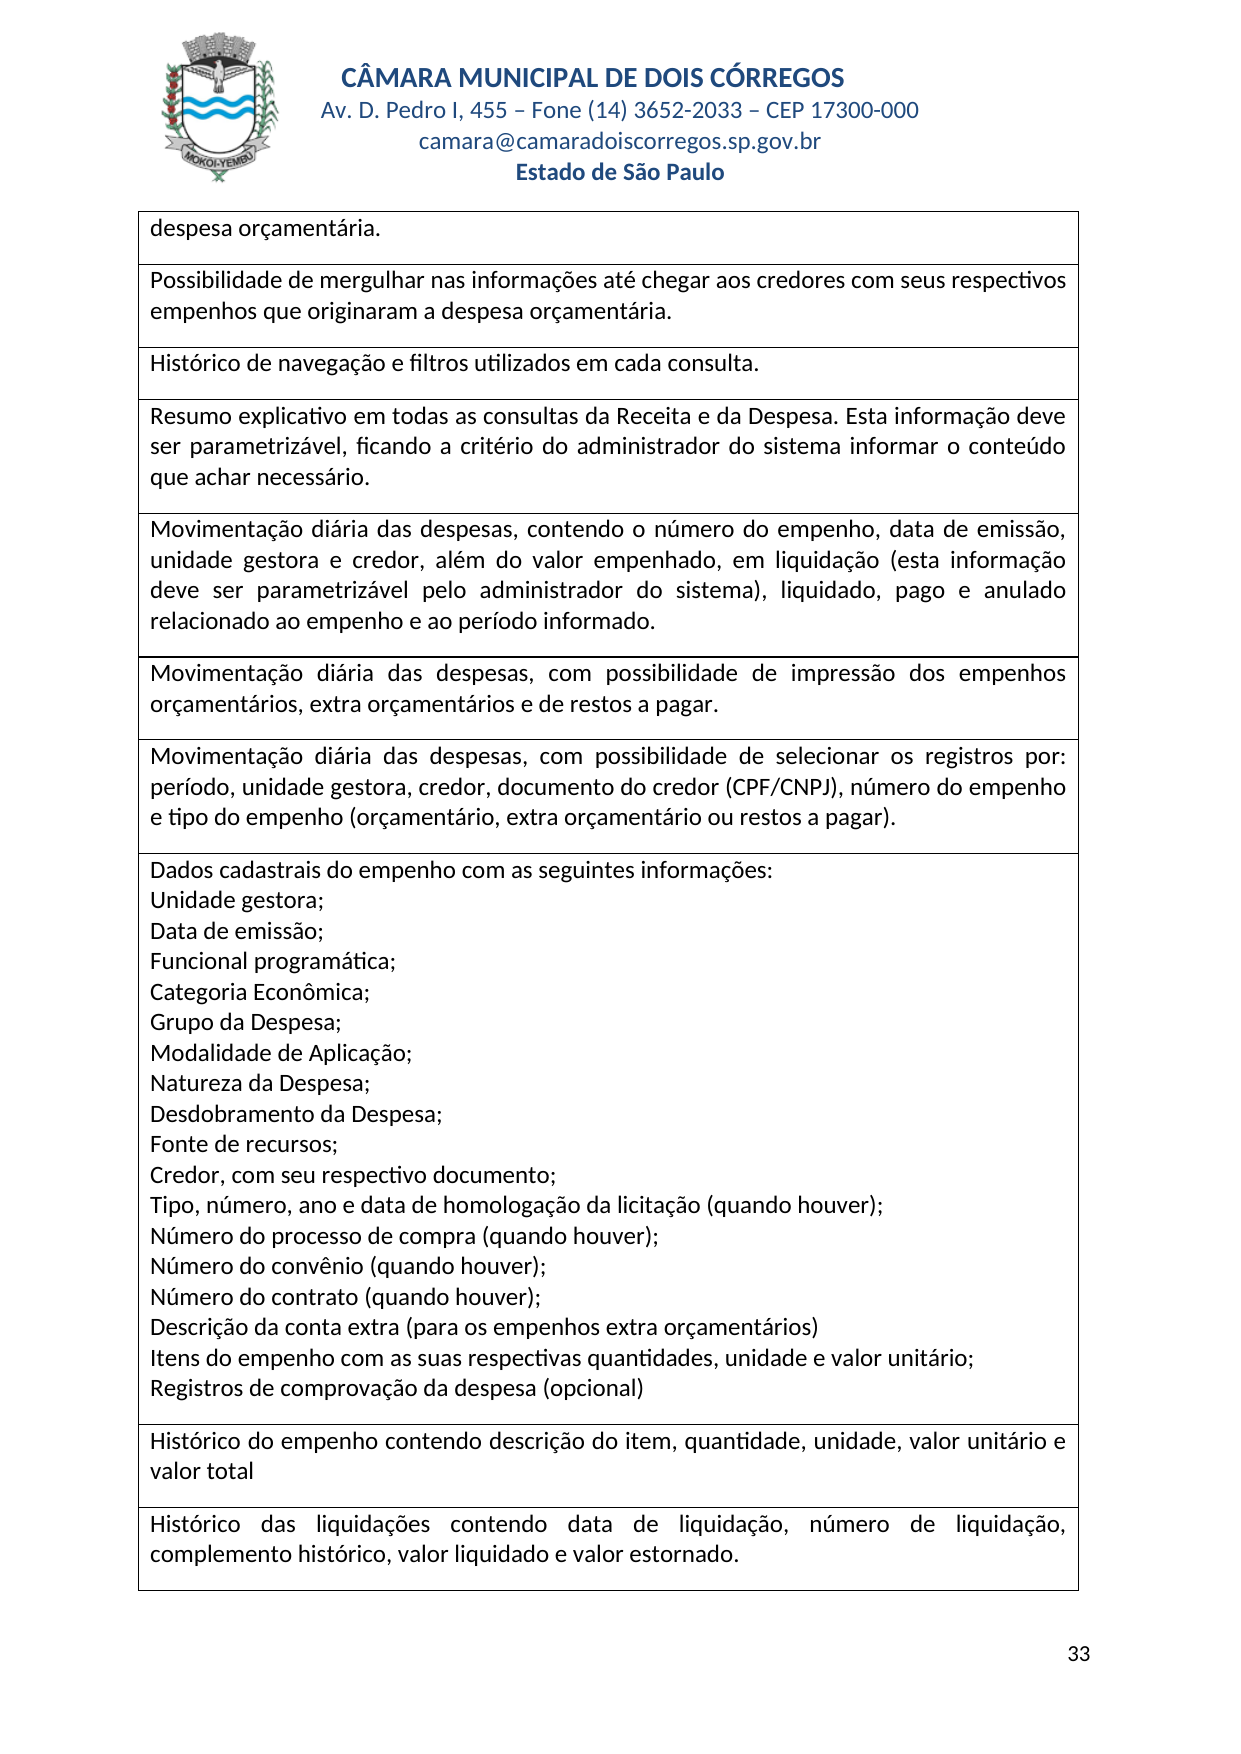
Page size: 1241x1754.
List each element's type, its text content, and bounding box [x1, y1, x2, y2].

table_cell Possibilidade de mergulhar nas informações até chegar ao empenho que originou a despesa orçamentária. [139, 212, 1078, 264]
table_cell Histórico das liquidações contendo data de liquidação, número de liquidação, complemento histórico, valor liquidado e valor estornado. [139, 1508, 1078, 1590]
table_cell Dados cadastrais do empenho com as seguintes informações: Unidade gestora; Data de emissão; Funcional programática; Categoria Econômica; Grupo da Despesa; Modalidade de Aplicação; Natureza da Despesa; Desdobramento da Despesa; Fonte de recursos; Credor, com seu respectivo documento; Tipo, número, ano e data de homologação da licitação (quando houver); Número do processo de compra (quando houver); Número do convênio (quando houver); Número do contrato (quando houver); Descrição da conta extra (para os empenhos extra orçamentários) Itens do empenho com as suas respectivas quantidades, unidade e valor unitário; Registros de comprovação da despesa (opcional) [139, 854, 1078, 1424]
table_cell Movimentação diária das despesas, contendo o número do empenho, data de emissão, unidade gestora e credor, além do valor empenhado, em liquidação (esta informação deve ser parametrizável pelo administrador do sistema), liquidado, pago e anulado relacionado ao empenho e ao período informado. [139, 514, 1078, 656]
picture [158, 30, 283, 186]
table_cell Movimentação diária das despesas, com possibilidade de impressão dos empenhos orçamentários, extra orçamentários e de restos a pagar. [139, 658, 1078, 739]
table_cell Movimentação diária das despesas, com possibilidade de selecionar os registros por: período, unidade gestora, credor, documento do credor (CPF/CNPJ), número do empenho e tipo do empenho (orçamentário, extra orçamentário ou restos a pagar). [139, 740, 1078, 853]
table_cell Resumo explicativo em todas as consultas da Receita e da Despesa. Esta informação deve ser parametrizável, ficando a critério do administrador do sistema informar o conteúdo que achar necessário. [139, 400, 1078, 512]
table_cell Possibilidade de mergulhar nas informações até chegar aos credores com seus respectivos empenhos que originaram a despesa orçamentária. [139, 265, 1078, 347]
table_cell Histórico do empenho contendo descrição do item, quantidade, unidade, valor unitário e valor total [139, 1425, 1078, 1507]
table_cell Histórico de navegação e filtros utilizados em cada consulta. [139, 348, 1078, 399]
